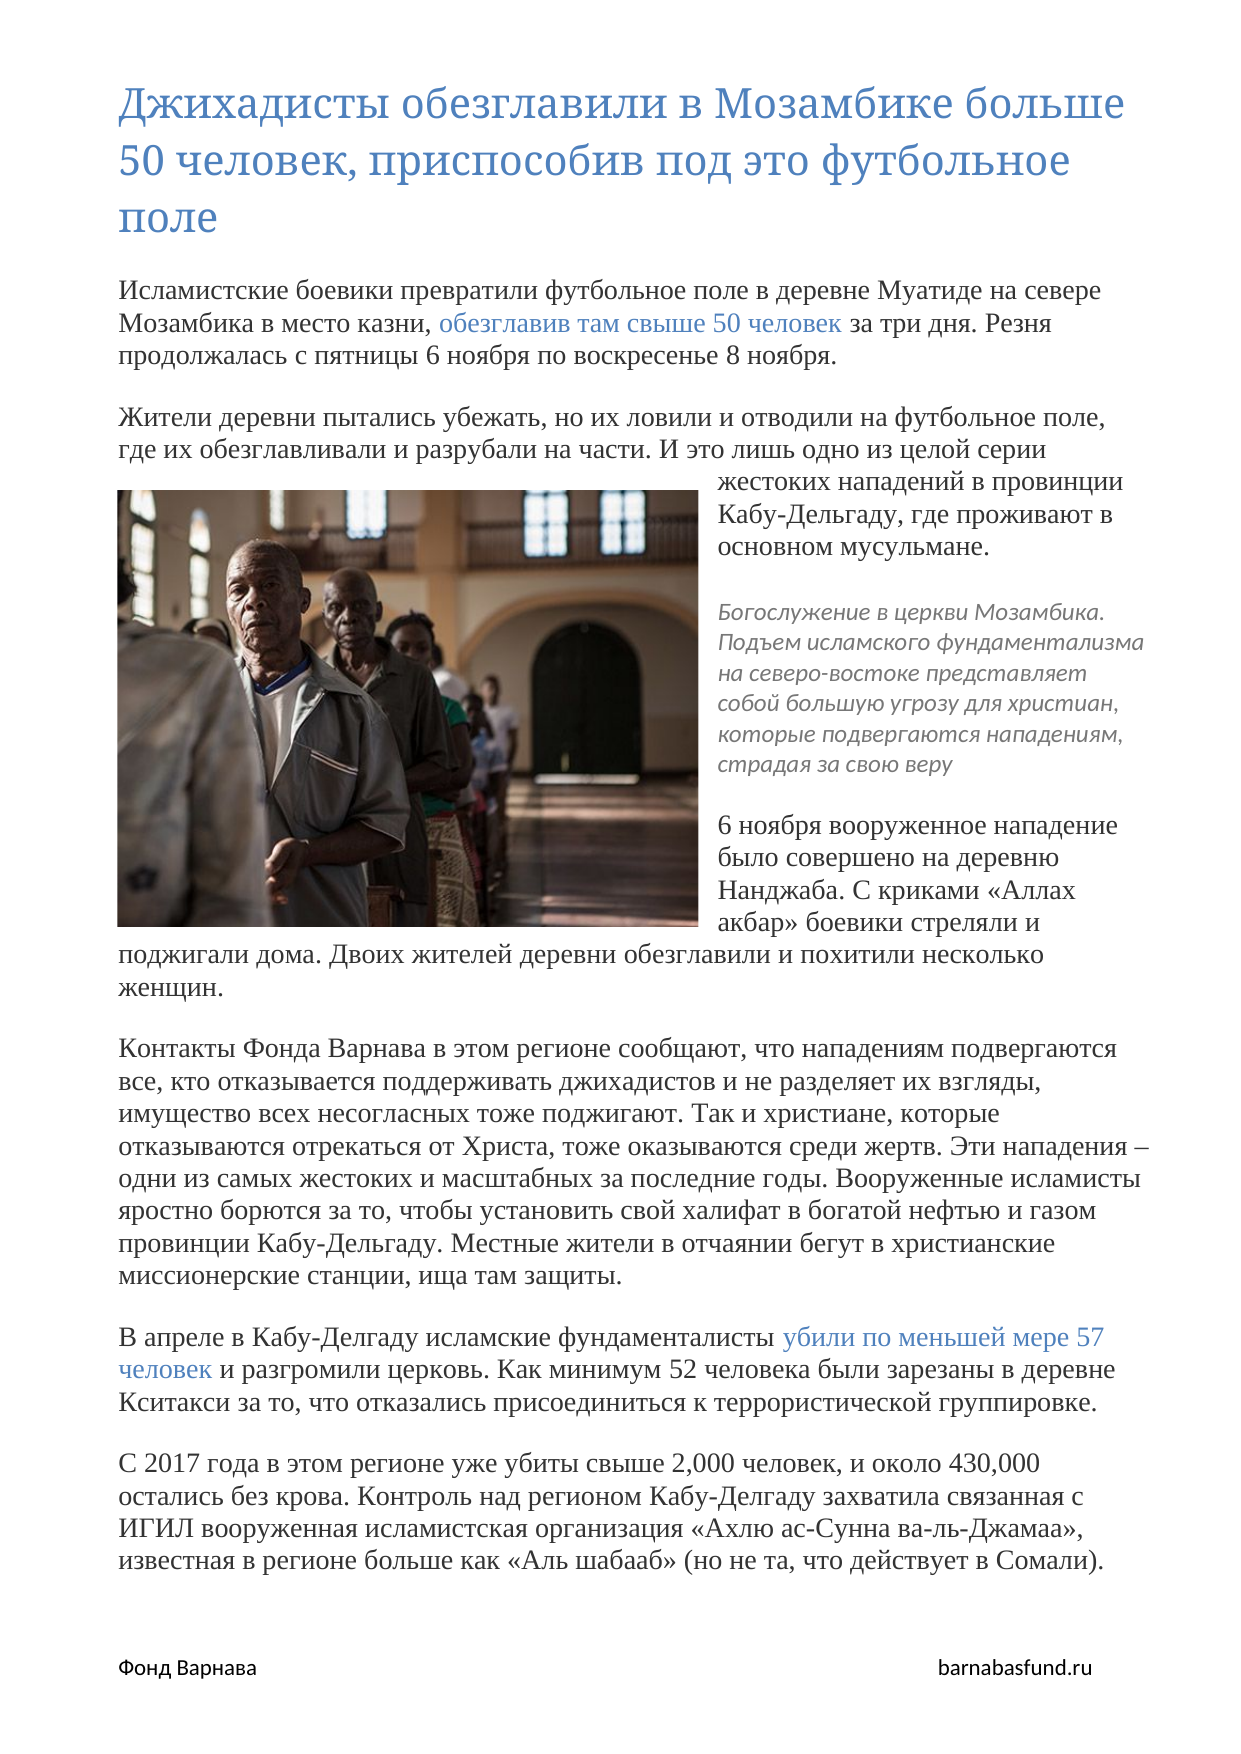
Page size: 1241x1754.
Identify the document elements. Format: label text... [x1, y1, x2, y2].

text 6 ноября вооруженное нападение было совершено на деревню Нанджаба. С криками «Аллах акбар» боевики стреляли и поджигали дома. Двоих жителей деревни обезглавили и похитили несколько женщин. [118, 808, 1152, 1002]
text Исламистские боевики превратили футбольное поле в деревне Муатиде на севере Мозамбика в место казни, обезглавив там свыше 50 человек за три дня. Резня продолжалась с пятницы 6 ноября по воскресенье 8 ноября. [118, 273, 1152, 371]
text Контакты Фонда Варнава в этом регионе сообщают, что нападениям подвергаются все, кто отказывается поддерживать джихадистов и не разделяет их взгляды, имущество всех несогласных тоже поджигают. Так и христиане, которые отказываются отрекаться от Христа, тоже оказываются среди жертв. Эти нападения – одни из самых жестоких и масштабных за последние годы. Вооруженные исламисты яростно борются за то, чтобы установить свой халифат в богатой нефтью и газом провинции Кабу-Дельгаду. Местные жители в отчаянии бегут в христианские миссионерские станции, ища там защиты. [118, 1031, 1152, 1291]
text В апреле в Кабу-Делгаду исламские фундаменталисты убили по меньшей мере 57 человек и разгромили церковь. Как минимум 52 человека были зарезаны в деревне Кситакси за то, что отказались присоединиться к террористической группировке. [118, 1320, 1152, 1417]
text Жители деревни пытались убежать, но их ловили и отводили на футбольное поле, где их обезглавливали и разрубали на части. И это лишь одно из целой серии жестоких нападений в провинции Кабу-Дельгаду, где проживают в основном мусульмане. [118, 400, 1152, 562]
text Богослужение в церкви Мозамбика. Подъем исламского фундаментализма на северо-востоке представляет собой большую угрозу для христиан, которые подвергаются нападениям, страдая за свою веру [699, 596, 1152, 779]
text Джихадисты обезглавили в Мозамбике больше 50 человек, приспособив под это футбольное поле [118, 74, 1152, 244]
text С 2017 года в этом регионе уже убиты свыше 2,000 человек, и около 430,000 остались без крова. Контроль над регионом Кабу-Делгаду захватила связанная с ИГИЛ вооруженная исламистская организация «Ахлю ас-Сунна ва-ль-Джамаа», известная в регионе больше как «Аль шабааб» (но не та, что действует в Сомали). [118, 1446, 1152, 1576]
picture [117, 490, 699, 927]
